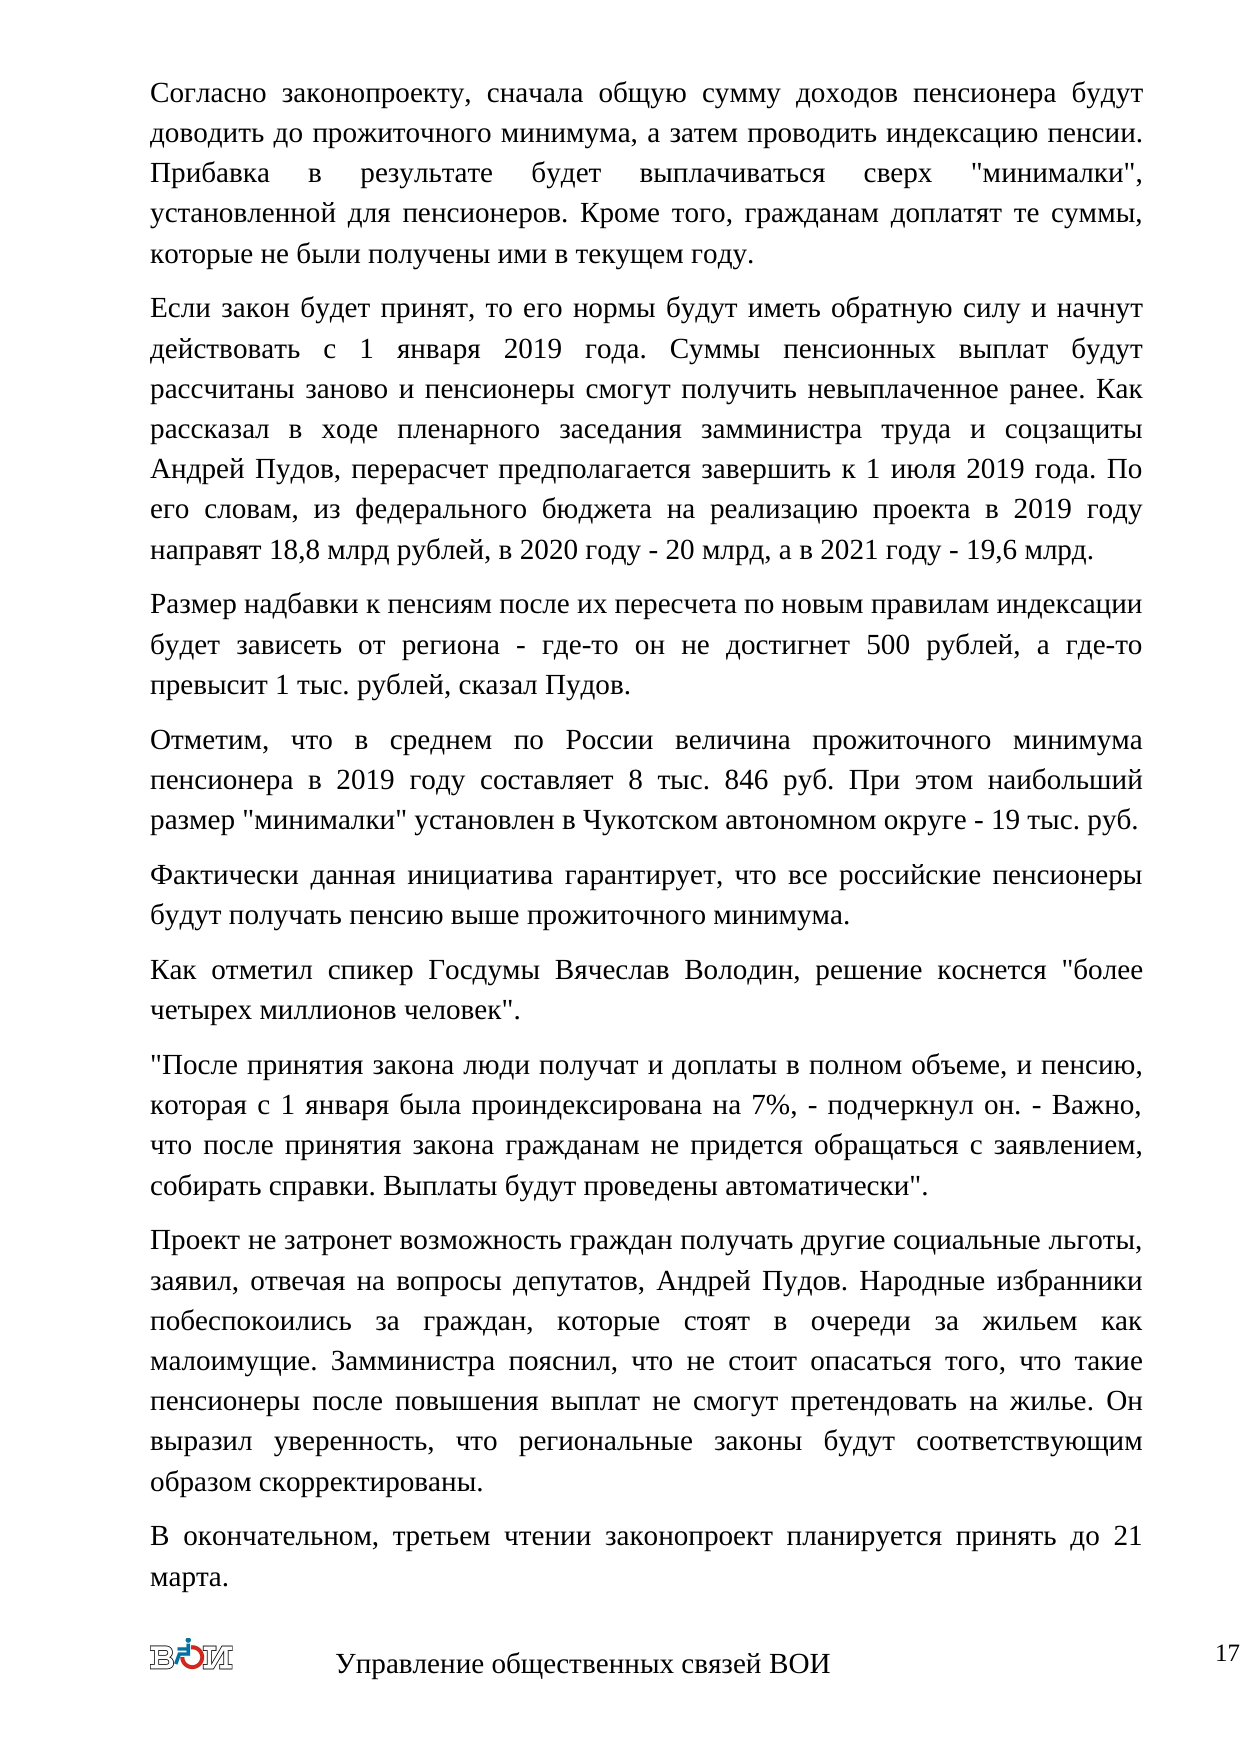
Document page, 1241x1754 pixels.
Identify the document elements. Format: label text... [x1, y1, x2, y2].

picture [150, 1638, 233, 1674]
text Проект не затронет возможность граждан получать другие социальные льготы, заявил, отвечая на вопросы депутатов, Андрей Пудов. Народные избранники побеспокоились за граждан, которые стоят в очереди за жильем как малоимущие. Замминистра пояснил, что не стоит опасаться того, что такие пенсионеры после повышения выплат не смогут претендовать на жилье. Он выразил уверенность, что региональные законы будут соответствующим образом скорректированы. [150, 1222, 1144, 1497]
text В окончательном, третьем чтении законопроект планируется принять до 21 марта. [150, 1518, 1144, 1592]
text Фактически данная инициатива гарантирует, что все российские пенсионеры будут получать пенсию выше прожиточного минимума. [150, 857, 1144, 931]
text Размер надбавки к пенсиям после их пересчета по новым правилам индексации будет зависеть от региона - где-то он не достигнет 500 рублей, а где-то превысит 1 тыс. рублей, сказал Пудов. [150, 587, 1144, 701]
text "После принятия закона люди получат и доплаты в полном объеме, и пенсию, которая с 1 января была проиндексирована на 7%, - подчеркнул он. - Важно, что после принятия закона гражданам не придется обращаться с заявлением, собирать справки. Выплаты будут проведены автоматически". [150, 1047, 1144, 1201]
text Если закон будет принят, то его нормы будут иметь обратную силу и начнут действовать с 1 января 2019 года. Суммы пенсионных выплат будут рассчитаны заново и пенсионеры смогут получить невыплаченное ранее. Как рассказал в ходе пленарного заседания замминистра труда и соцзащиты Андрей Пудов, перерасчет предполагается завершить к 1 июля 2019 года. По его словам, из федерального бюджета на реализацию проекта в 2019 году направят 18,8 млрд рублей, в 2020 году - 20 млрд, а в 2021 году - 19,6 млрд. [150, 291, 1144, 565]
text Согласно законопроекту, сначала общую сумму доходов пенсионера будут доводить до прожиточного минимума, а затем проводить индексацию пенсии. Прибавка в результате будет выплачиваться сверх "минималки", установленной для пенсионеров. Кроме того, гражданам доплатят те суммы, которые не были получены ими в текущем году. [150, 75, 1144, 269]
text Как отметил спикер Госдумы Вячеслав Володин, решение коснется "более четырех миллионов человек". [150, 952, 1144, 1026]
text Отметим, что в среднем по России величина прожиточного минимума пенсионера в 2019 году составляет 8 тыс. 846 руб. При этом наибольший размер "минималки" установлен в Чукотском автономном округе - 19 тыс. руб. [150, 722, 1144, 836]
